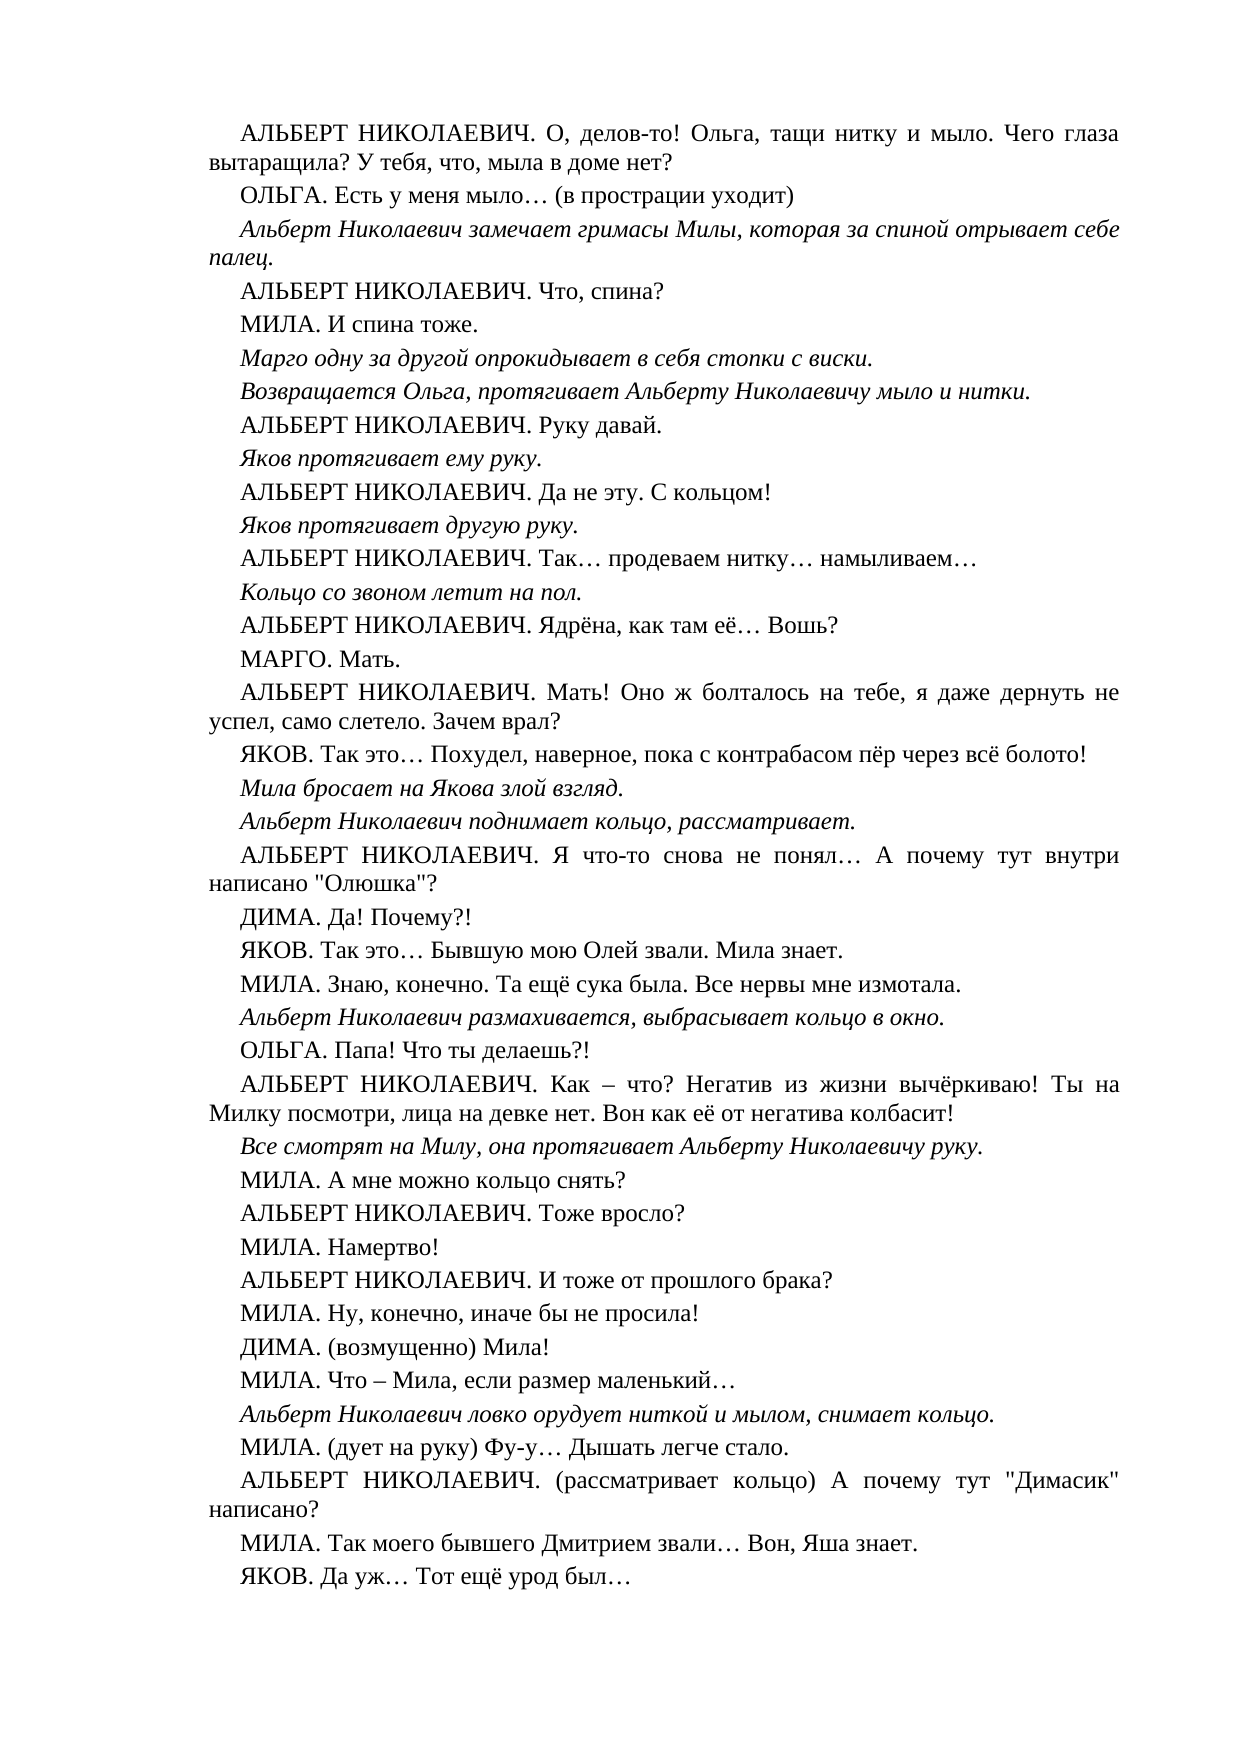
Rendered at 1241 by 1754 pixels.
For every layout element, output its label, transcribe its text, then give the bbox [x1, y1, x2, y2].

text МИЛА. Что – Мила, если размер маленький… [208, 1365, 1120, 1394]
text ЯКОВ. Да уж… Тот ещё урод был… [208, 1561, 1120, 1590]
text МИЛА. Намертво! [208, 1232, 1120, 1260]
text Альберт Николаевич поднимает кольцо, рассматривает. [208, 806, 1120, 835]
text АЛЬБЕРТ НИКОЛАЕВИЧ. И тоже от прошлого брака? [208, 1265, 1120, 1294]
text АЛЬБЕРТ НИКОЛАЕВИЧ. Так… продеваем нитку… намыливаем… [208, 543, 1120, 572]
text Кольцо со звоном летит на пол. [208, 577, 1120, 606]
text МИЛА. Так моего бывшего Дмитрием звали… Вон, Яша знает. [208, 1528, 1120, 1557]
text Мила бросает на Якова злой взгляд. [208, 773, 1120, 802]
text Марго одну за другой опрокидывает в себя стопки с виски. [208, 343, 1120, 372]
text Яков протягивает другую руку. [208, 510, 1120, 539]
text ОЛЬГА. Папа! Что ты делаешь?! [208, 1036, 1120, 1064]
text МИЛА. Ну, конечно, иначе бы не просила! [208, 1298, 1120, 1327]
text АЛЬБЕРТ НИКОЛАЕВИЧ. Мать! Оно ж болталось на тебе, я даже дернуть не успел, само слетело. Зачем врал? [208, 677, 1120, 735]
text АЛЬБЕРТ НИКОЛАЕВИЧ. Ядрёна, как там её… Вошь? [208, 610, 1120, 639]
text Возвращается Ольга, протягивает Альберту Николаевичу мыло и нитки. [208, 376, 1120, 405]
text МИЛА. А мне можно кольцо снять? [208, 1165, 1120, 1193]
text АЛЬБЕРТ НИКОЛАЕВИЧ. (рассматривает кольцо) А почему тут "Димасик" написано? [208, 1466, 1120, 1523]
text ДИМА. (возмущенно) Мила! [208, 1332, 1120, 1361]
text Альберт Николаевич ловко орудует ниткой и мылом, снимает кольцо. [208, 1399, 1120, 1427]
text АЛЬБЕРТ НИКОЛАЕВИЧ. Руку давай. [208, 410, 1120, 438]
text АЛЬБЕРТ НИКОЛАЕВИЧ. О, делов-то! Ольга, тащи нитку и мыло. Чего глаза вытаращила? У тебя, что, мыла в доме нет? [208, 118, 1120, 176]
text ДИМА. Да! Почему?! [208, 902, 1120, 931]
text МИЛА. Знаю, конечно. Та ещё сука была. Все нервы мне измотала. [208, 969, 1120, 997]
text ЯКОВ. Так это… Бывшую мою Олей звали. Мила знает. [208, 935, 1120, 964]
text АЛЬБЕРТ НИКОЛАЕВИЧ. Да не эту. С кольцом! [208, 477, 1120, 505]
text МИЛА. (дует на руку) Фу-у… Дышать легче стало. [208, 1432, 1120, 1461]
text АЛЬБЕРТ НИКОЛАЕВИЧ. Как – что? Негатив из жизни вычёркиваю! Ты на Милку посмотри, лица на девке нет. Вон как её от негатива колбасит! [208, 1069, 1120, 1127]
text МИЛА. И спина тоже. [208, 309, 1120, 338]
text ЯКОВ. Так это… Похудел, наверное, пока с контрабасом пёр через всё болото! [208, 739, 1120, 768]
text АЛЬБЕРТ НИКОЛАЕВИЧ. Я что-то снова не понял… А почему тут внутри написано "Олюшка"? [208, 840, 1120, 897]
text МАРГО. Мать. [208, 644, 1120, 672]
text Альберт Николаевич замечает гримасы Милы, которая за спиной отрывает себе палец. [208, 214, 1120, 271]
text Все смотрят на Милу, она протягивает Альберту Николаевичу руку. [208, 1131, 1120, 1160]
text АЛЬБЕРТ НИКОЛАЕВИЧ. Тоже вросло? [208, 1198, 1120, 1227]
text Яков протягивает ему руку. [208, 443, 1120, 472]
text ОЛЬГА. Есть у меня мыло… (в прострации уходит) [208, 180, 1120, 209]
text АЛЬБЕРТ НИКОЛАЕВИЧ. Что, спина? [208, 276, 1120, 305]
text Альберт Николаевич размахивается, выбрасывает кольцо в окно. [208, 1002, 1120, 1031]
